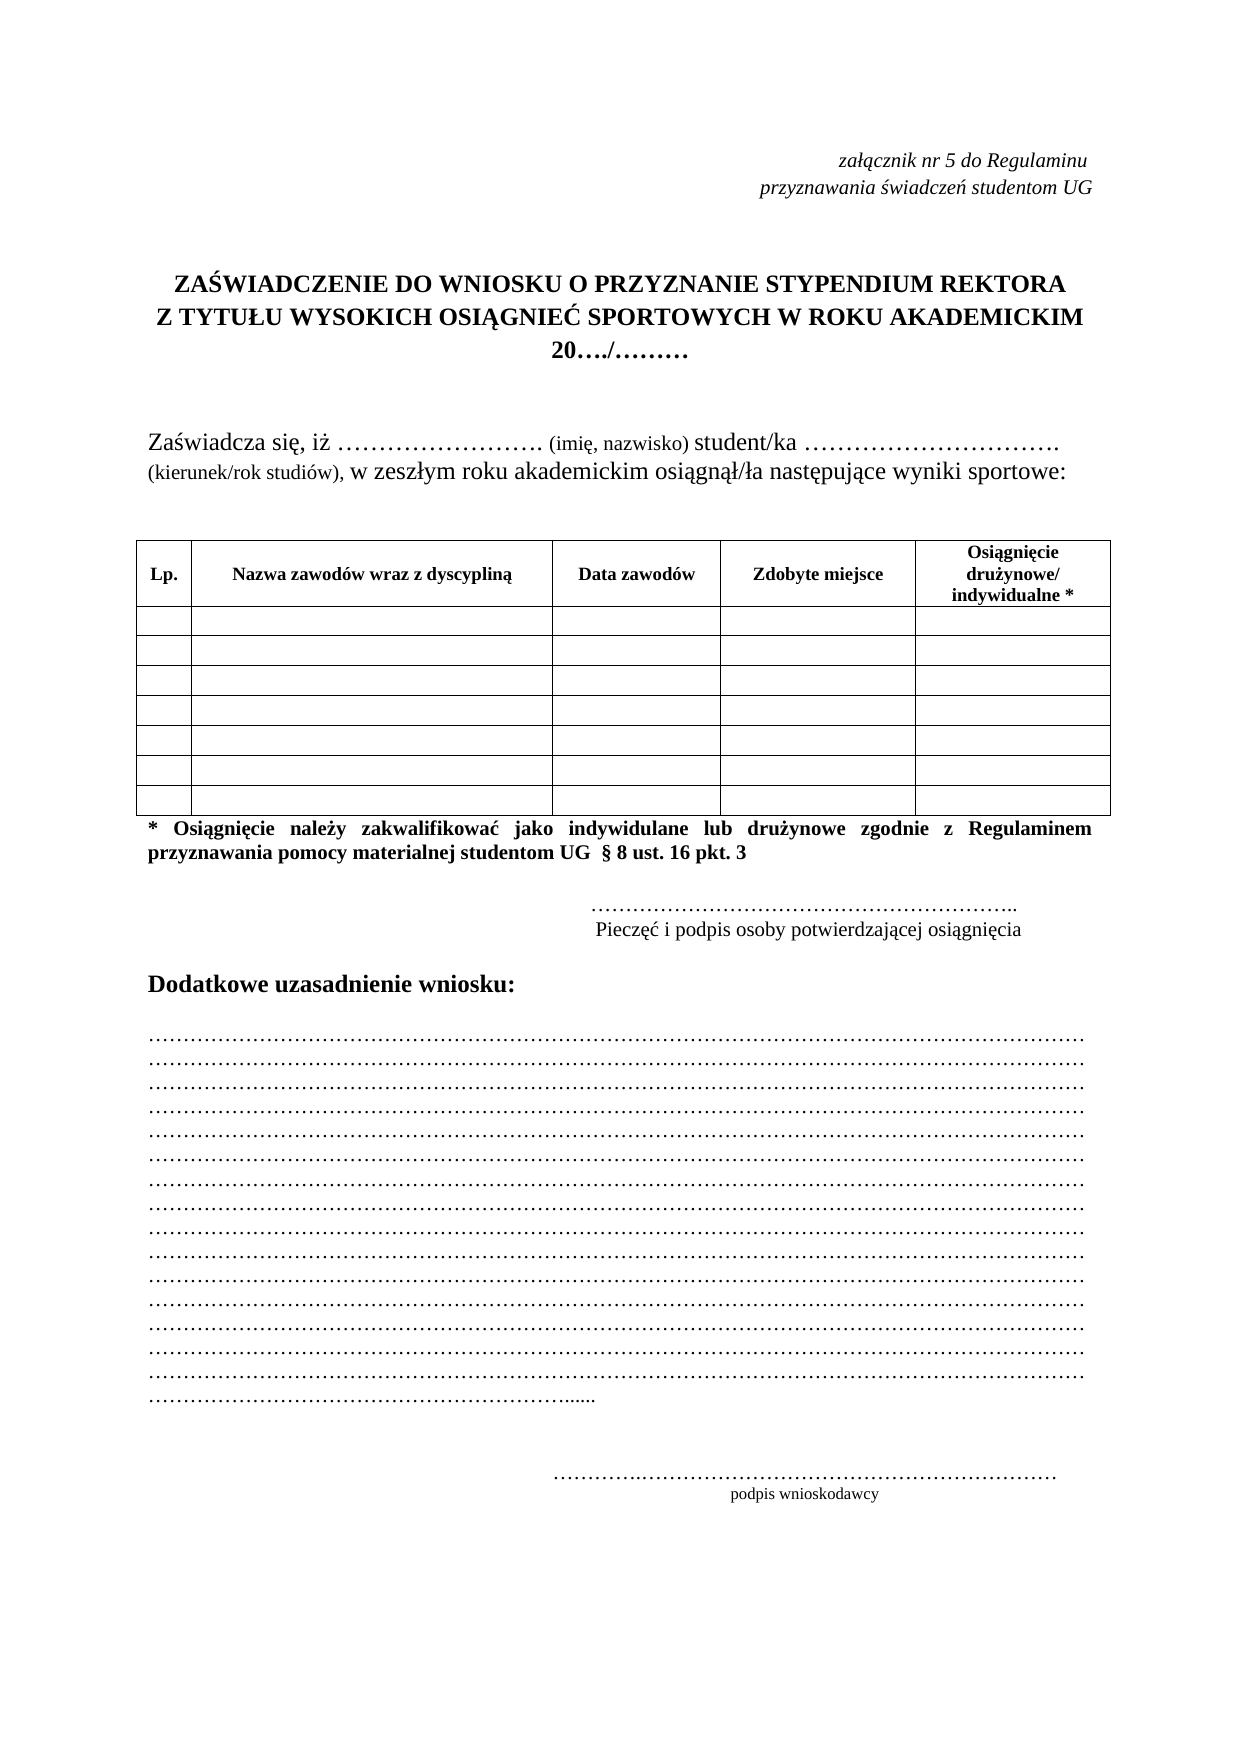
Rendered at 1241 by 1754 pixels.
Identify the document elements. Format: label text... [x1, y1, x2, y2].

table_cell [192, 756, 552, 785]
text ……………………………………………………………………………………………………………………………………………………………………………………………………………………………………………………………………………………………………………………………………………………………………………………………………………………………………………………………………………………………………………………………………………………………………………………………………………………………………………………………………………………………………………………………………………………………………………………………………………………………………………………………………………………………………………………………………………………………………………………………………………………………………………………………………………………………………………………………………………………………………………………………………………………………………………………………………………………………………………………………………………………………………………………………………………………………………………………………………………………………………………………………………………………………………………………………………………………………………………………………………………………………………………………………………………………………………………………………………………………………………………………………………………………………………………………………...... [148, 1022, 1093, 1407]
table_cell [553, 696, 720, 725]
table_cell [553, 636, 720, 665]
table_cell [721, 696, 915, 725]
table_cell [192, 726, 552, 754]
table_cell [916, 666, 1110, 695]
table_cell [192, 666, 552, 695]
table_cell [553, 726, 720, 754]
table_cell [137, 726, 191, 754]
table_cell [721, 666, 915, 695]
text Pieczęć i podpis osoby potwierdzającej osiągnięcia [148, 916, 1093, 941]
text Zaświadcza się, iż ……………………. (imię, nazwisko) student/ka …………………………. (kierunek/rok studiów), w zeszłym roku akademickim osiągnął/ła następujące wyniki sportowe: [148, 427, 1093, 485]
table_header Osiągnięcie drużynowe/ indywidualne * [916, 541, 1110, 606]
table_cell [916, 607, 1110, 635]
table_cell [137, 756, 191, 785]
text podpis wnioskodawcy [517, 1484, 1093, 1503]
text Dodatkowe uzasadnienie wniosku: [148, 969, 1093, 998]
table_cell [721, 756, 915, 785]
table_cell [192, 607, 552, 635]
table_cell [721, 786, 915, 814]
table_header Zdobyte miejsce [721, 541, 915, 606]
table_cell [553, 786, 720, 814]
text …………………………………………………….. [148, 892, 1093, 916]
text * Osiągnięcie należy zakwalifikować jako indywidulane lub drużynowe zgodnie z Regulaminem przyznawania pomocy materialnej studentom UG § 8 ust. 16 pkt. 3 [148, 816, 1093, 864]
text załącznik nr 5 do Regulaminu przyznawania świadczeń studentom UG [148, 148, 1093, 199]
table_cell [721, 726, 915, 754]
table_cell [916, 726, 1110, 754]
table_cell [916, 756, 1110, 785]
table_cell [553, 666, 720, 695]
table_cell [192, 696, 552, 725]
table_cell [137, 607, 191, 635]
table_cell [916, 696, 1110, 725]
table_header Data zawodów [553, 541, 720, 606]
table_cell [721, 636, 915, 665]
table_cell [916, 636, 1110, 665]
table_cell [137, 636, 191, 665]
table_cell [916, 786, 1110, 814]
table_cell [137, 666, 191, 695]
table_cell [192, 636, 552, 665]
table_cell [137, 786, 191, 814]
text ………….…………………………………………………… [517, 1460, 1093, 1484]
table_header Lp. [137, 541, 191, 606]
text ZAŚWIADCZENIE DO WNIOSKU O PRZYZNANIE STYPENDIUM REKTORA Z TYTUŁU WYSOKICH OSIĄGNIEĆ SPORTOWYCH W ROKU AKADEMICKIM 20…./……… [148, 269, 1093, 364]
table_cell [553, 607, 720, 635]
table_header Nazwa zawodów wraz z dyscypliną [192, 541, 552, 606]
table_cell [553, 756, 720, 785]
table_cell [721, 607, 915, 635]
table_cell [192, 786, 552, 814]
table_cell [137, 696, 191, 725]
